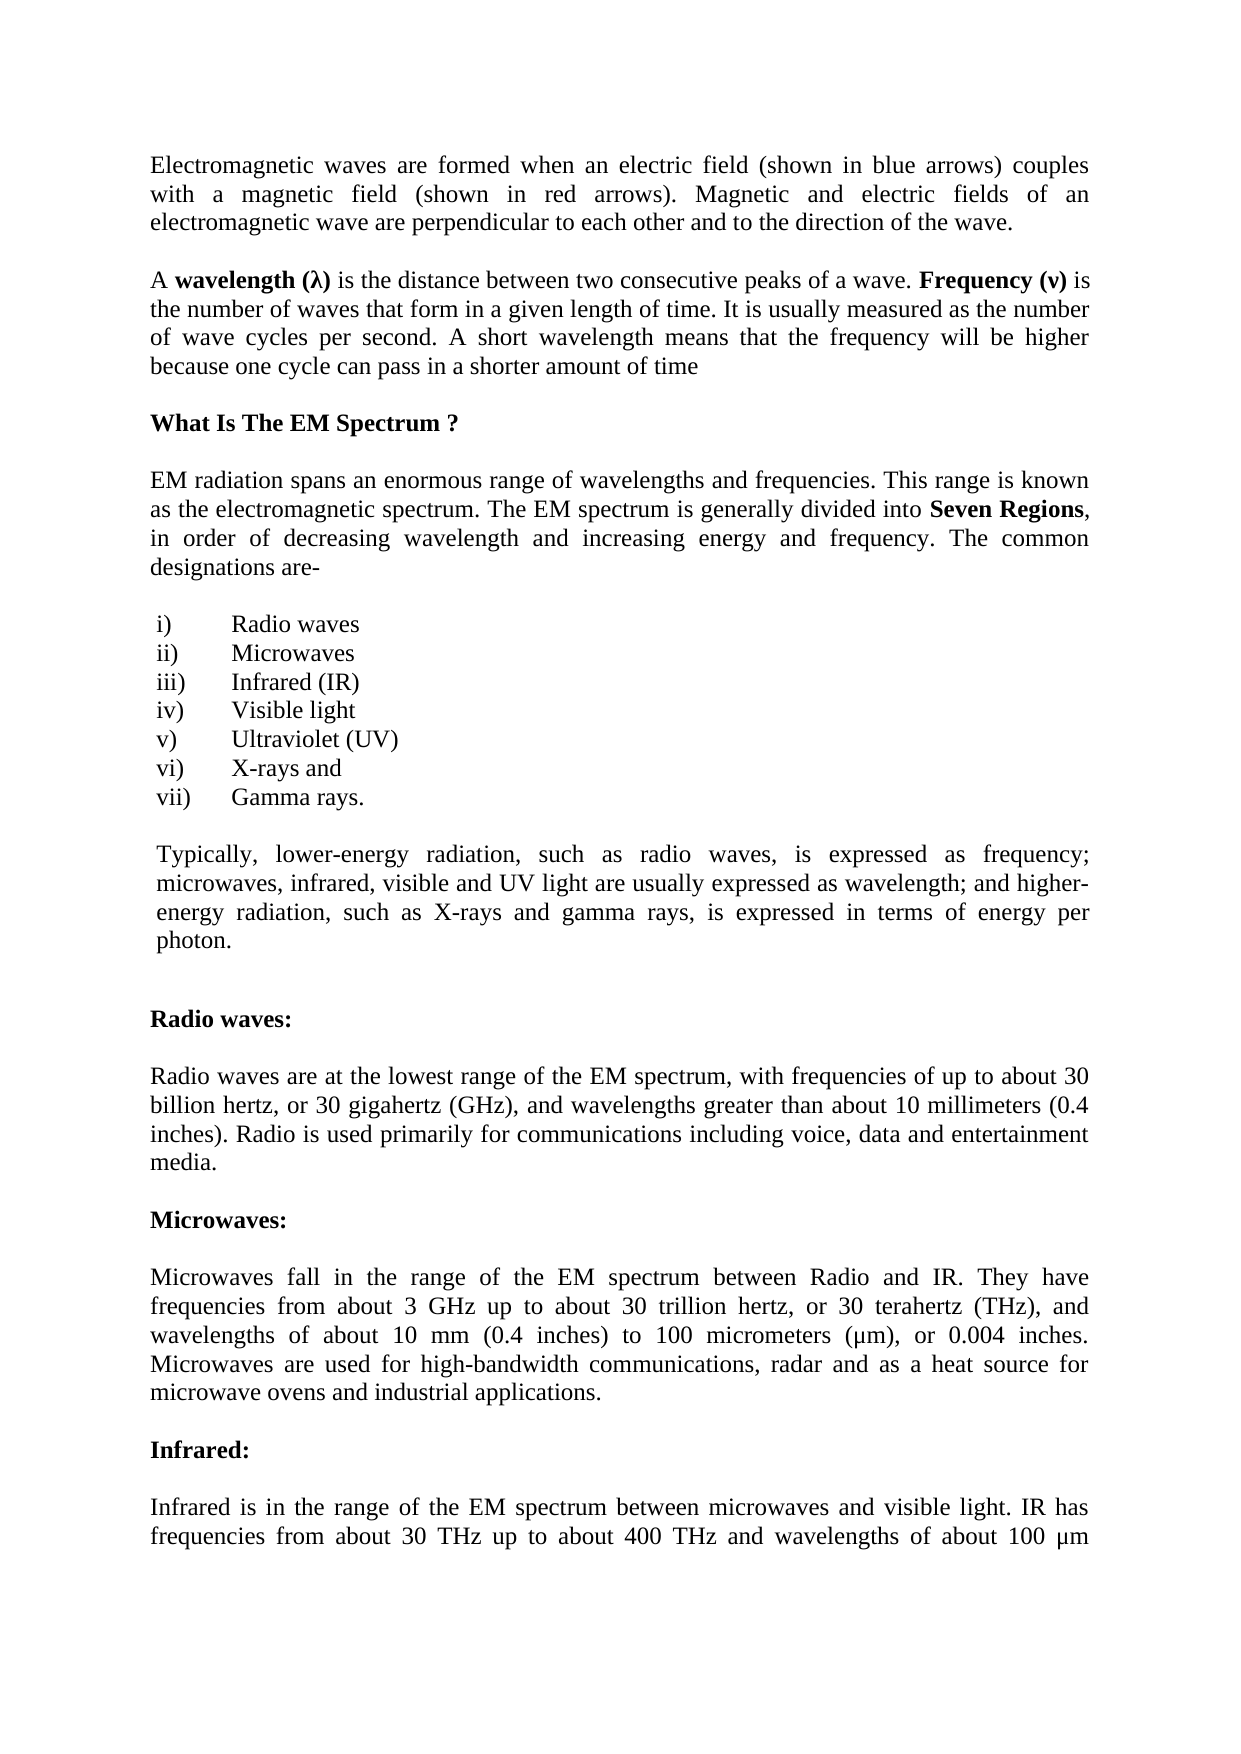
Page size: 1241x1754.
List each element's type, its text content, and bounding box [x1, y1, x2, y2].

text Radio waves: [150, 1004, 1090, 1033]
text Radio waves are at the lowest range of the EM spectrum, with frequencies of up to about 30 billion hertz, or 30 gigahertz (GHz), and wavelengths greater than about 10 millimeters (0.4 inches). Radio is used primarily for communications including voice, data and entertainment media. [150, 1061, 1090, 1176]
text EM radiation spans an enormous range of wavelengths and frequencies. This range is known as the electromagnetic spectrum. The EM spectrum is generally divided into Seven Regions, in order of decreasing wavelength and increasing energy and frequency. The common designations are- [150, 466, 1090, 581]
list Ultraviolet (UV) [156, 724, 1090, 753]
text What Is The EM Spectrum ? [150, 408, 1090, 437]
text Microwaves: [150, 1205, 1090, 1234]
list Visible light [156, 696, 1090, 724]
list Microwaves [156, 638, 1090, 667]
list Gamma rays. [156, 782, 1090, 811]
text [150, 1492, 1090, 1550]
list X-rays and [156, 753, 1090, 782]
text Microwaves fall in the range of the EM spectrum between Radio and IR. They have frequencies from about 3 GHz up to about 30 trillion hertz, or 30 terahertz (THz), and wavelengths of about 10 mm (0.4 inches) to 100 micrometers (μm), or 0.004 inches. Microwaves are used for high-bandwidth communications, radar and as a heat source for microwave ovens and industrial applications. [150, 1262, 1090, 1406]
list Radio waves [156, 609, 1090, 638]
list Infrared (IR) [156, 667, 1090, 696]
text Typically, lower-energy radiation, such as radio waves, is expressed as frequency; microwaves, infrared, visible and UV light are usually expressed as wavelength; and higher-energy radiation, such as X-rays and gamma rays, is expressed in terms of energy per photon. [156, 839, 1090, 954]
text A wavelength (λ) is the distance between two consecutive peaks of a wave. Frequency (ν) is the number of waves that form in a given length of time. It is usually measured as the number of wave cycles per second. A short wavelength means that the frequency will be higher because one cycle can pass in a shorter amount of time [150, 265, 1090, 380]
text Electromagnetic waves are formed when an electric field (shown in blue arrows) couples with a magnetic field (shown in red arrows). Magnetic and electric fields of an electromagnetic wave are perpendicular to each other and to the direction of the wave. [150, 150, 1090, 236]
text Infrared: [150, 1435, 1090, 1464]
